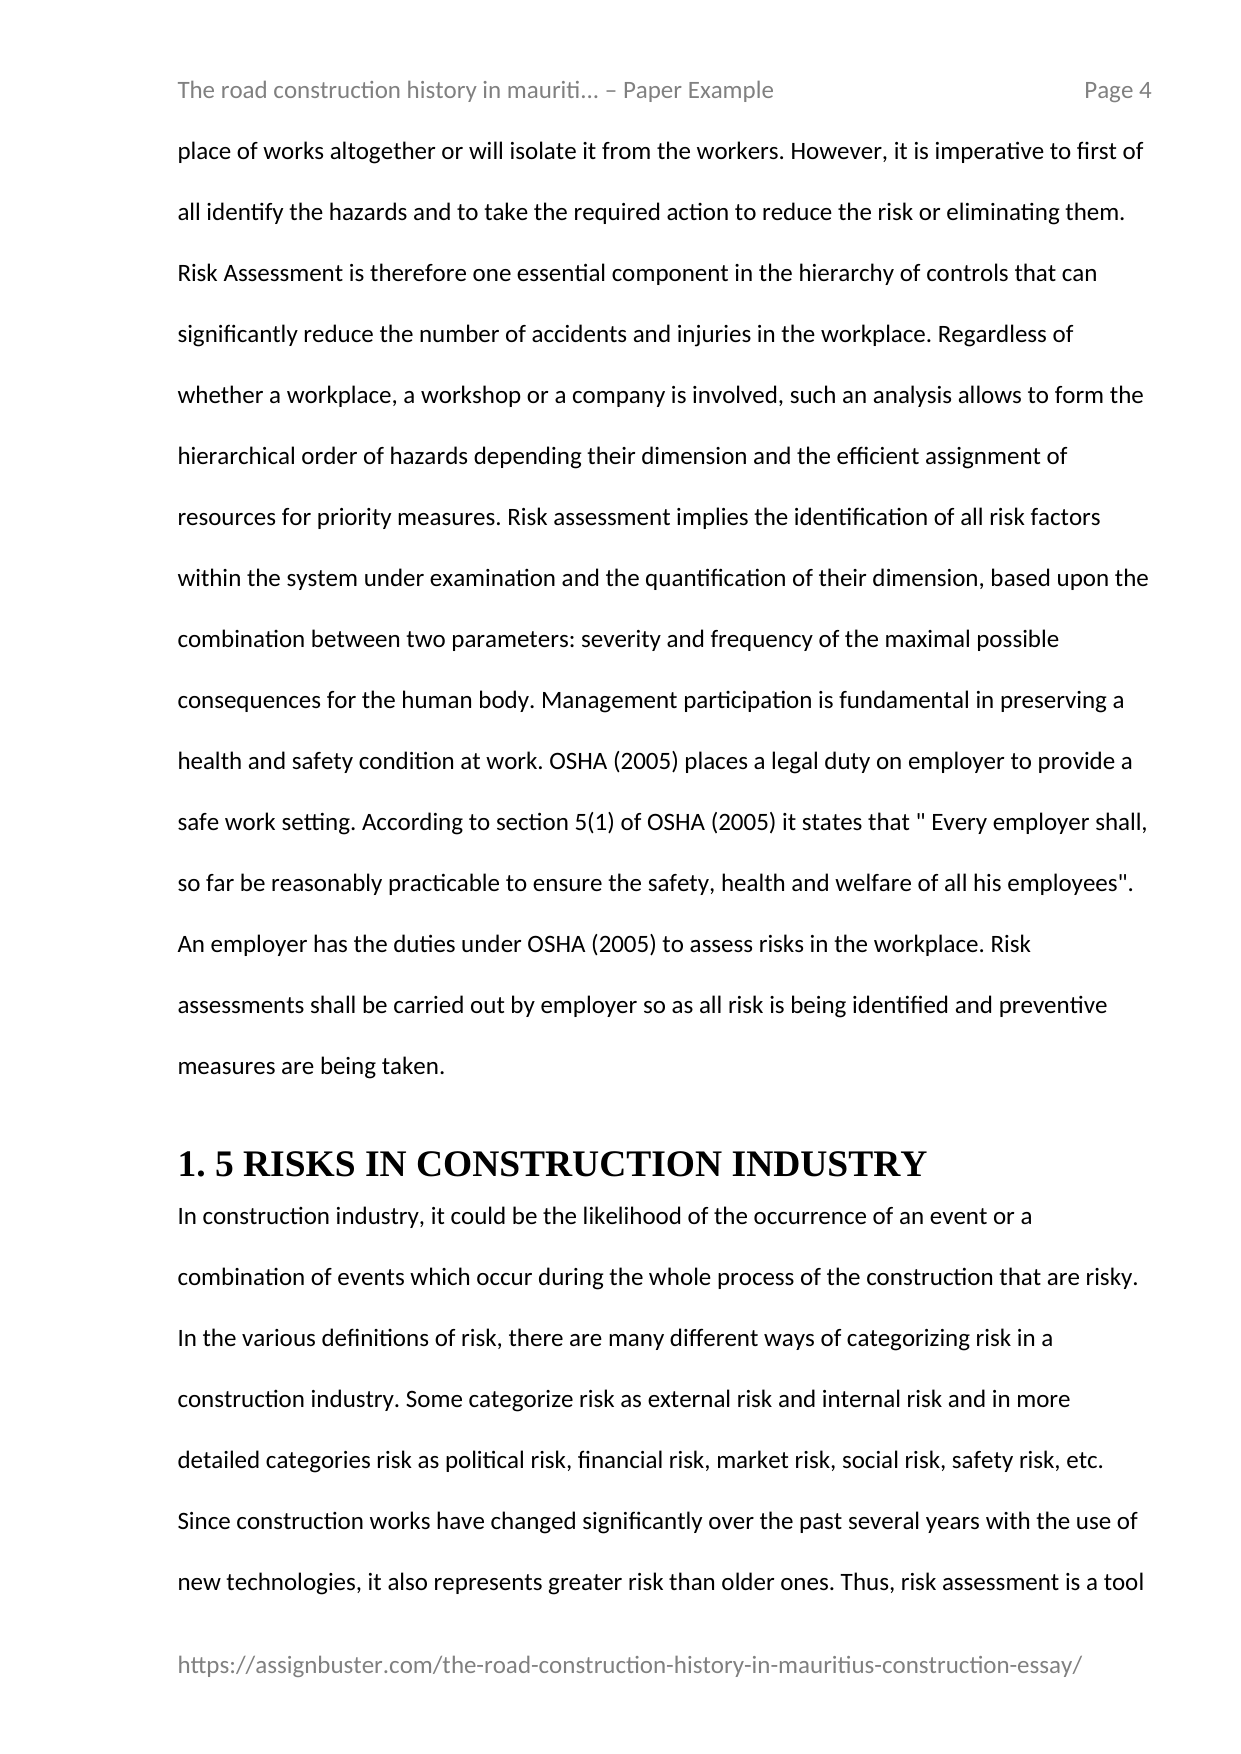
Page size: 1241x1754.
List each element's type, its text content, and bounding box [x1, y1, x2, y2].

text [177, 135, 1152, 1081]
subtitle 1. 5 RISKS IN CONSTRUCTION INDUSTRY [177, 1141, 1152, 1184]
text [177, 1200, 1152, 1597]
